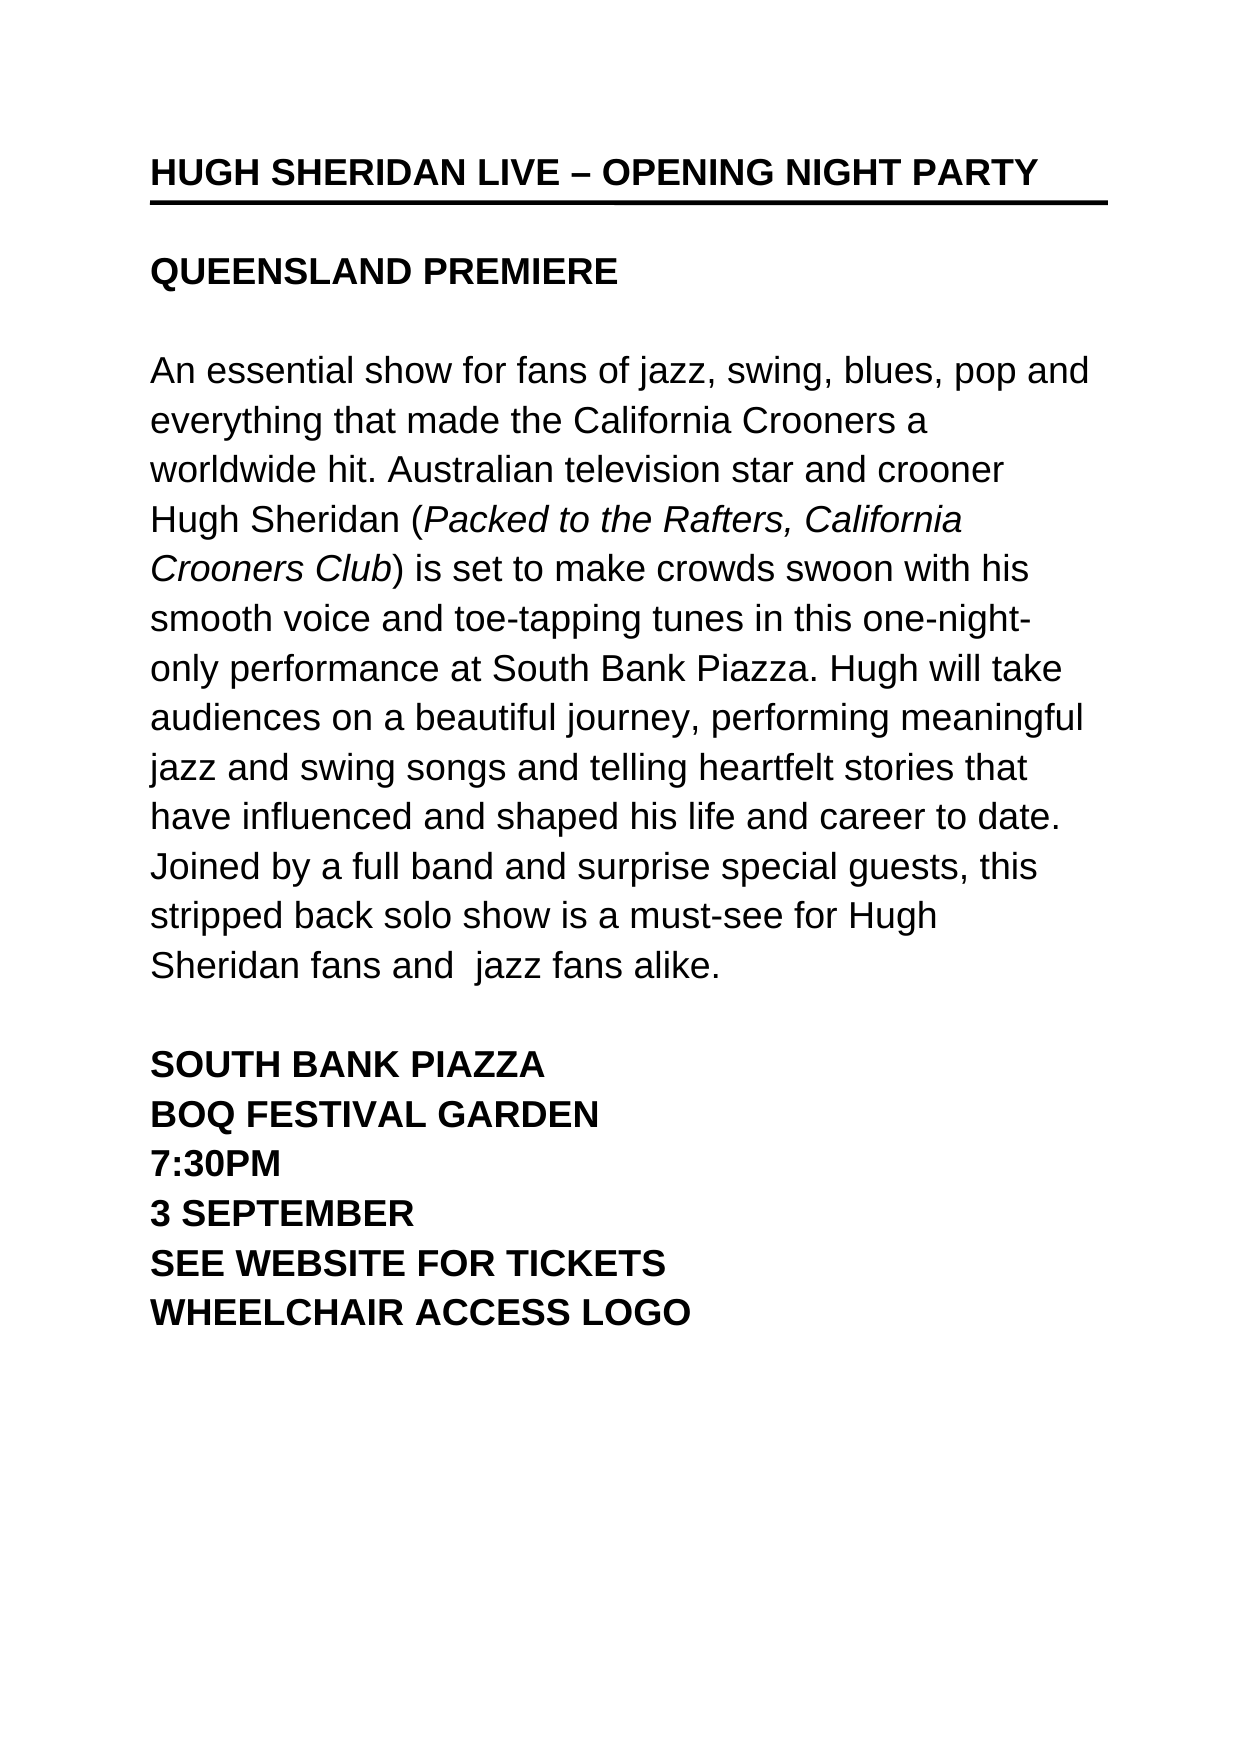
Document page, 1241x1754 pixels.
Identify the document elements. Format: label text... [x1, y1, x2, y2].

text SOUTH BANK PIAZZA [150, 1042, 1090, 1086]
text 7:30PM [150, 1142, 1090, 1185]
text WHEELCHAIR ACCESS LOGO [150, 1290, 1090, 1333]
text QUEENSLAND PREMIERE [150, 249, 1090, 292]
text An essential show for fans of jazz, swing, blues, pop and everything that made the California Crooners a worldwide hit. Australian television star and crooner Hugh Sheridan (Packed to the Rafters, California Crooners Club) is set to make crowds swoon with his smooth voice and toe-tapping tunes in this one-night-only performance at South Bank Piazza. Hugh will take audiences on a beautiful journey, performing meaningful jazz and swing songs and telling heartfelt stories that have influenced and shaped his life and career to date. Joined by a full band and surprise special guests, this stripped back solo show is a must-see for Hugh Sheridan fans and jazz fans alike. [150, 348, 1090, 986]
text BOQ FESTIVAL GARDEN [150, 1092, 1090, 1135]
text 3 SEPTEMBER [150, 1191, 1090, 1234]
text HUGH SHERIDAN LIVE – OPENING NIGHT PARTY [150, 150, 1090, 193]
text SEE WEBSITE FOR TICKETS [150, 1241, 1090, 1284]
